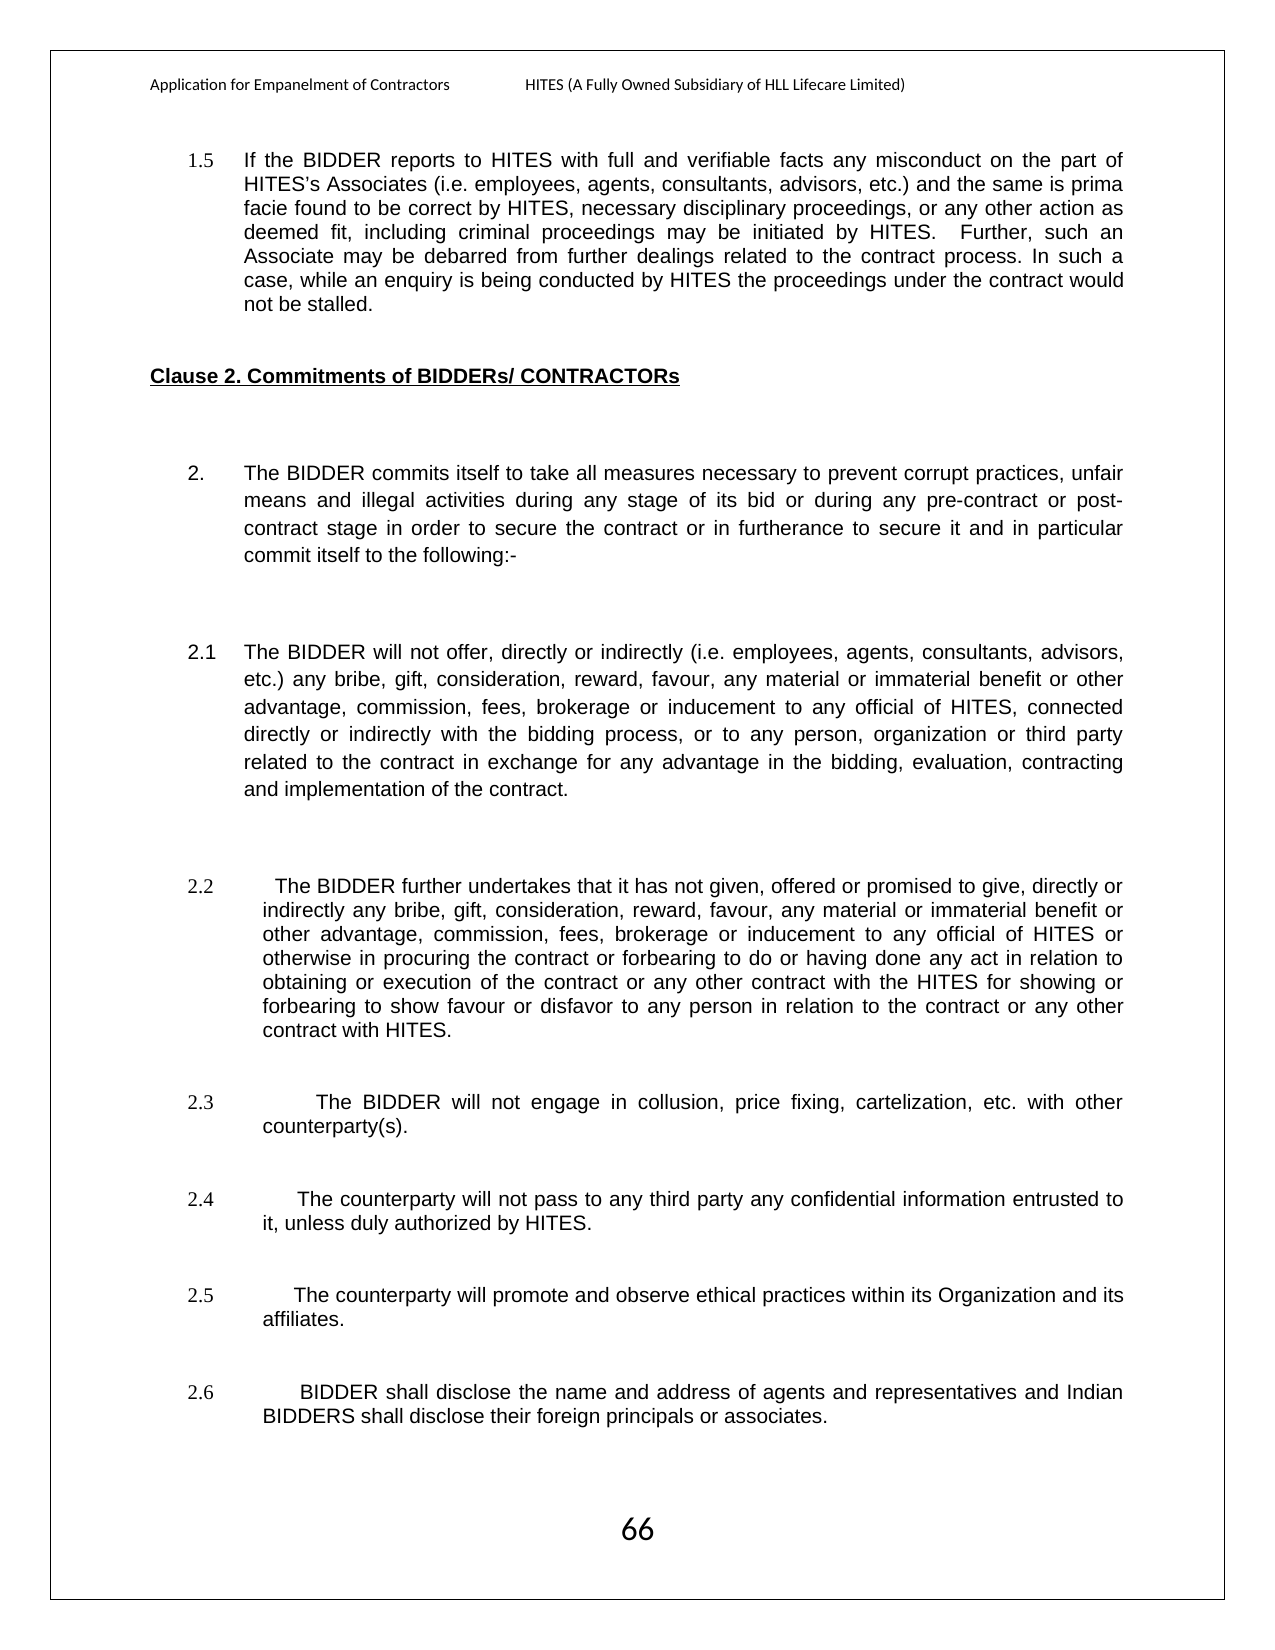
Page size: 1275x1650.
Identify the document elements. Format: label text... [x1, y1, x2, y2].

list The counterparty will not pass to any third party any confidential information entrusted to it, unless duly authorized by HITES. [187, 1187, 1125, 1235]
list If the BIDDER reports to HITES with full and verifiable facts any misconduct on the part of HITES’s Associates (i.e. employees, agents, consultants, advisors, etc.) and the same is prima facie found to be correct by HITES, necessary disciplinary proceedings, or any other action as deemed fit, including criminal proceedings may be initiated by HITES. Further, such an Associate may be debarred from further dealings related to the contract process. In such a case, while an enquiry is being conducted by HITES the proceedings under the contract would not be stalled. [187, 148, 1125, 316]
text 2.1 The BIDDER will not offer, directly or indirectly (i.e. employees, agents, consultants, advisors, etc.) any bribe, gift, consideration, reward, favour, any material or immaterial benefit or other advantage, commission, fees, brokerage or inducement to any official of HITES, connected directly or indirectly with the bidding process, or to any person, organization or third party related to the contract in exchange for any advantage in the bidding, evaluation, contracting and implementation of the contract. [187, 640, 1125, 801]
list BIDDER shall disclose the name and address of agents and representatives and Indian BIDDERS shall disclose their foreign principals or associates. [187, 1379, 1125, 1428]
text Clause 2. Commitments of BIDDERs/ CONTRACTORs [150, 364, 1125, 388]
text 2. The BIDDER commits itself to take all measures necessary to prevent corrupt practices, unfair means and illegal activities during any stage of its bid or during any pre-contract or post-contract stage in order to secure the contract or in furtherance to secure it and in particular commit itself to the following:- [187, 461, 1125, 567]
list The BIDDER will not engage in collusion, price fixing, cartelization, etc. with other counterparty(s). [187, 1090, 1125, 1138]
list The counterparty will promote and observe ethical practices within its Organization and its affiliates. [187, 1283, 1125, 1331]
list The BIDDER further undertakes that it has not given, offered or promised to give, directly or indirectly any bribe, gift, consideration, reward, favour, any material or immaterial benefit or other advantage, commission, fees, brokerage or inducement to any official of HITES or otherwise in procuring the contract or forbearing to do or having done any act in relation to obtaining or execution of the contract or any other contract with the HITES for showing or forbearing to show favour or disfavor to any person in relation to the contract or any other contract with HITES. [187, 874, 1125, 1042]
